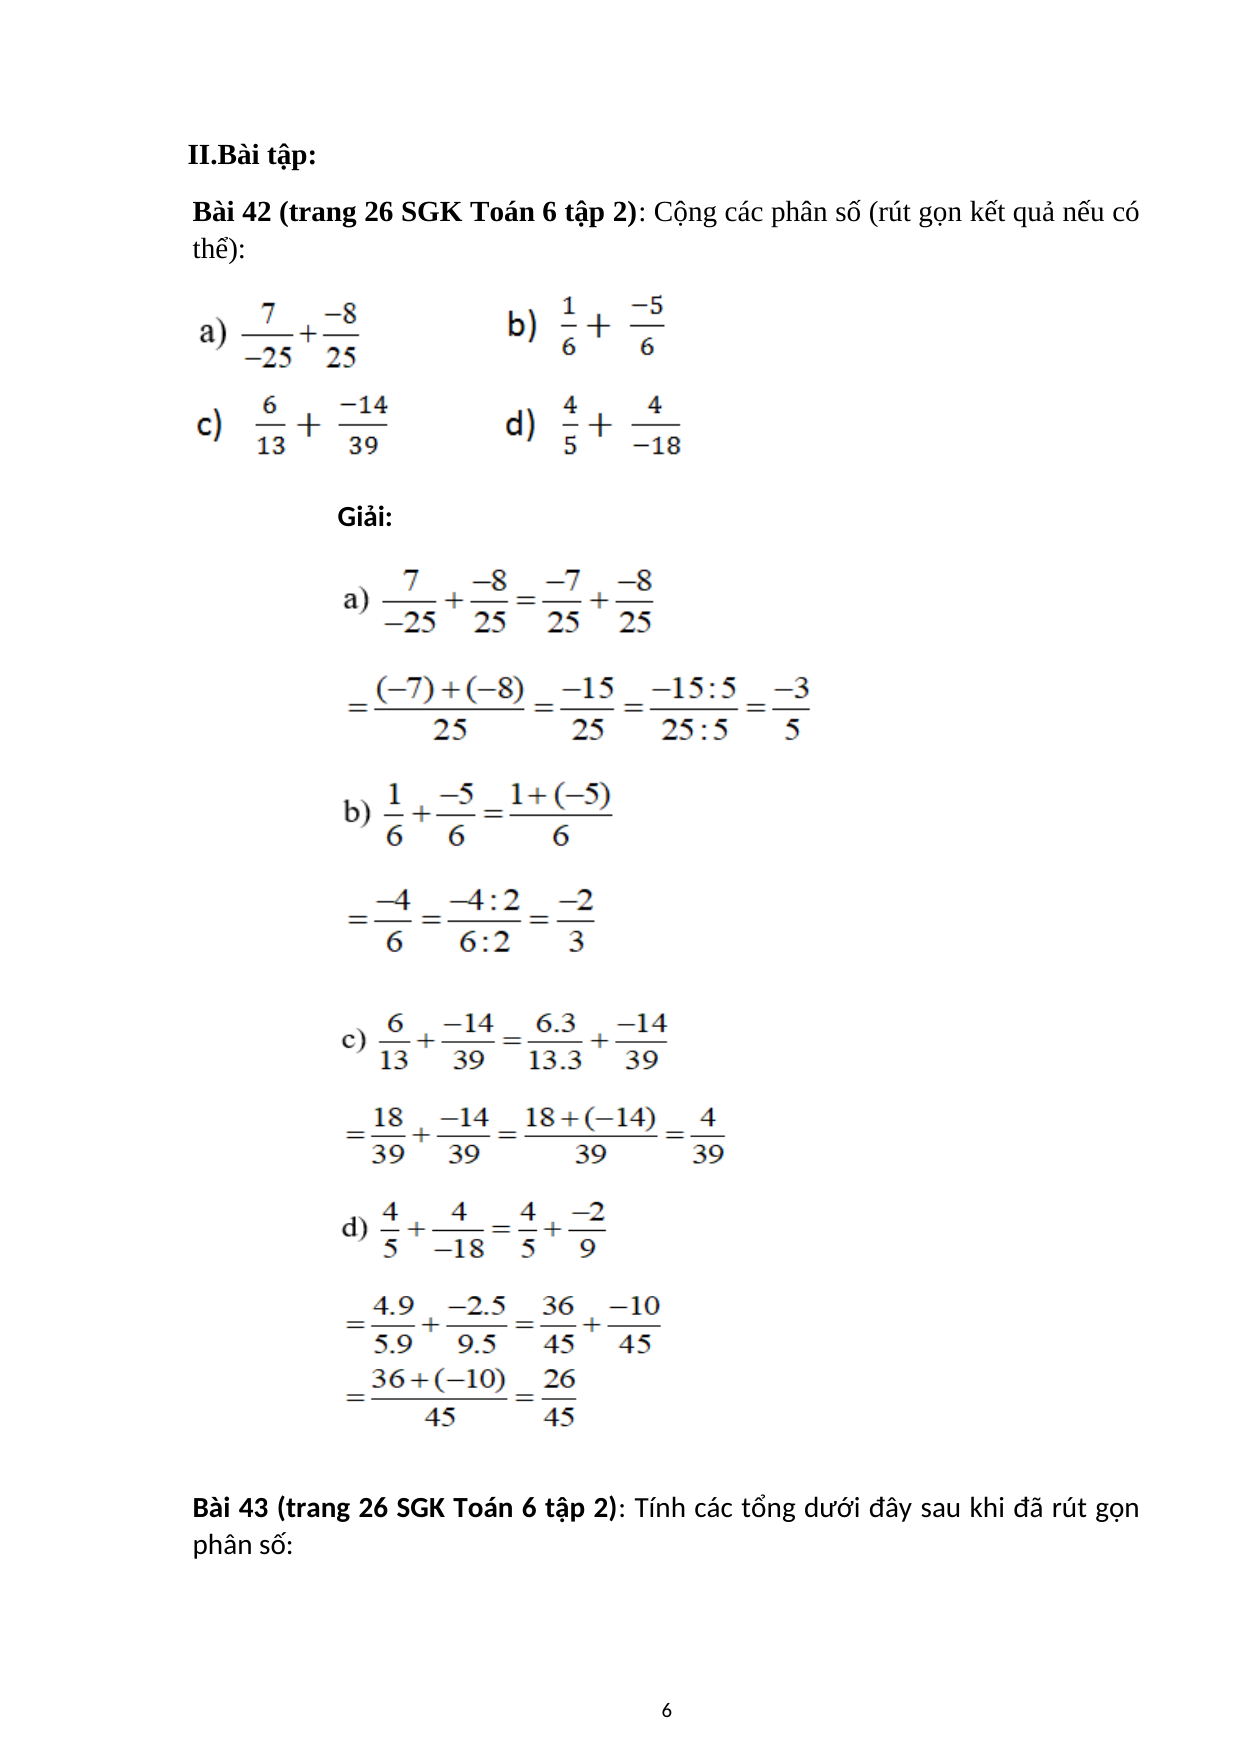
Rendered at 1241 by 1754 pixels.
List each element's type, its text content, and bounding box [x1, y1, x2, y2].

picture [187, 289, 718, 478]
text Bài 43 (trang 26 SGK Toán 6 tập 2): Tính các tổng dưới đây sau khi đã rút gọn phân số: [192, 1487, 1141, 1562]
text Giải: [267, 496, 1141, 534]
picture [337, 1007, 733, 1437]
picture [337, 558, 815, 958]
text Bài 42 (trang 26 SGK Toán 6 tập 2): Cộng các phân số (rút gọn kết quả nếu có thể): [192, 190, 1141, 265]
text II.Bài tập: [187, 137, 1146, 171]
